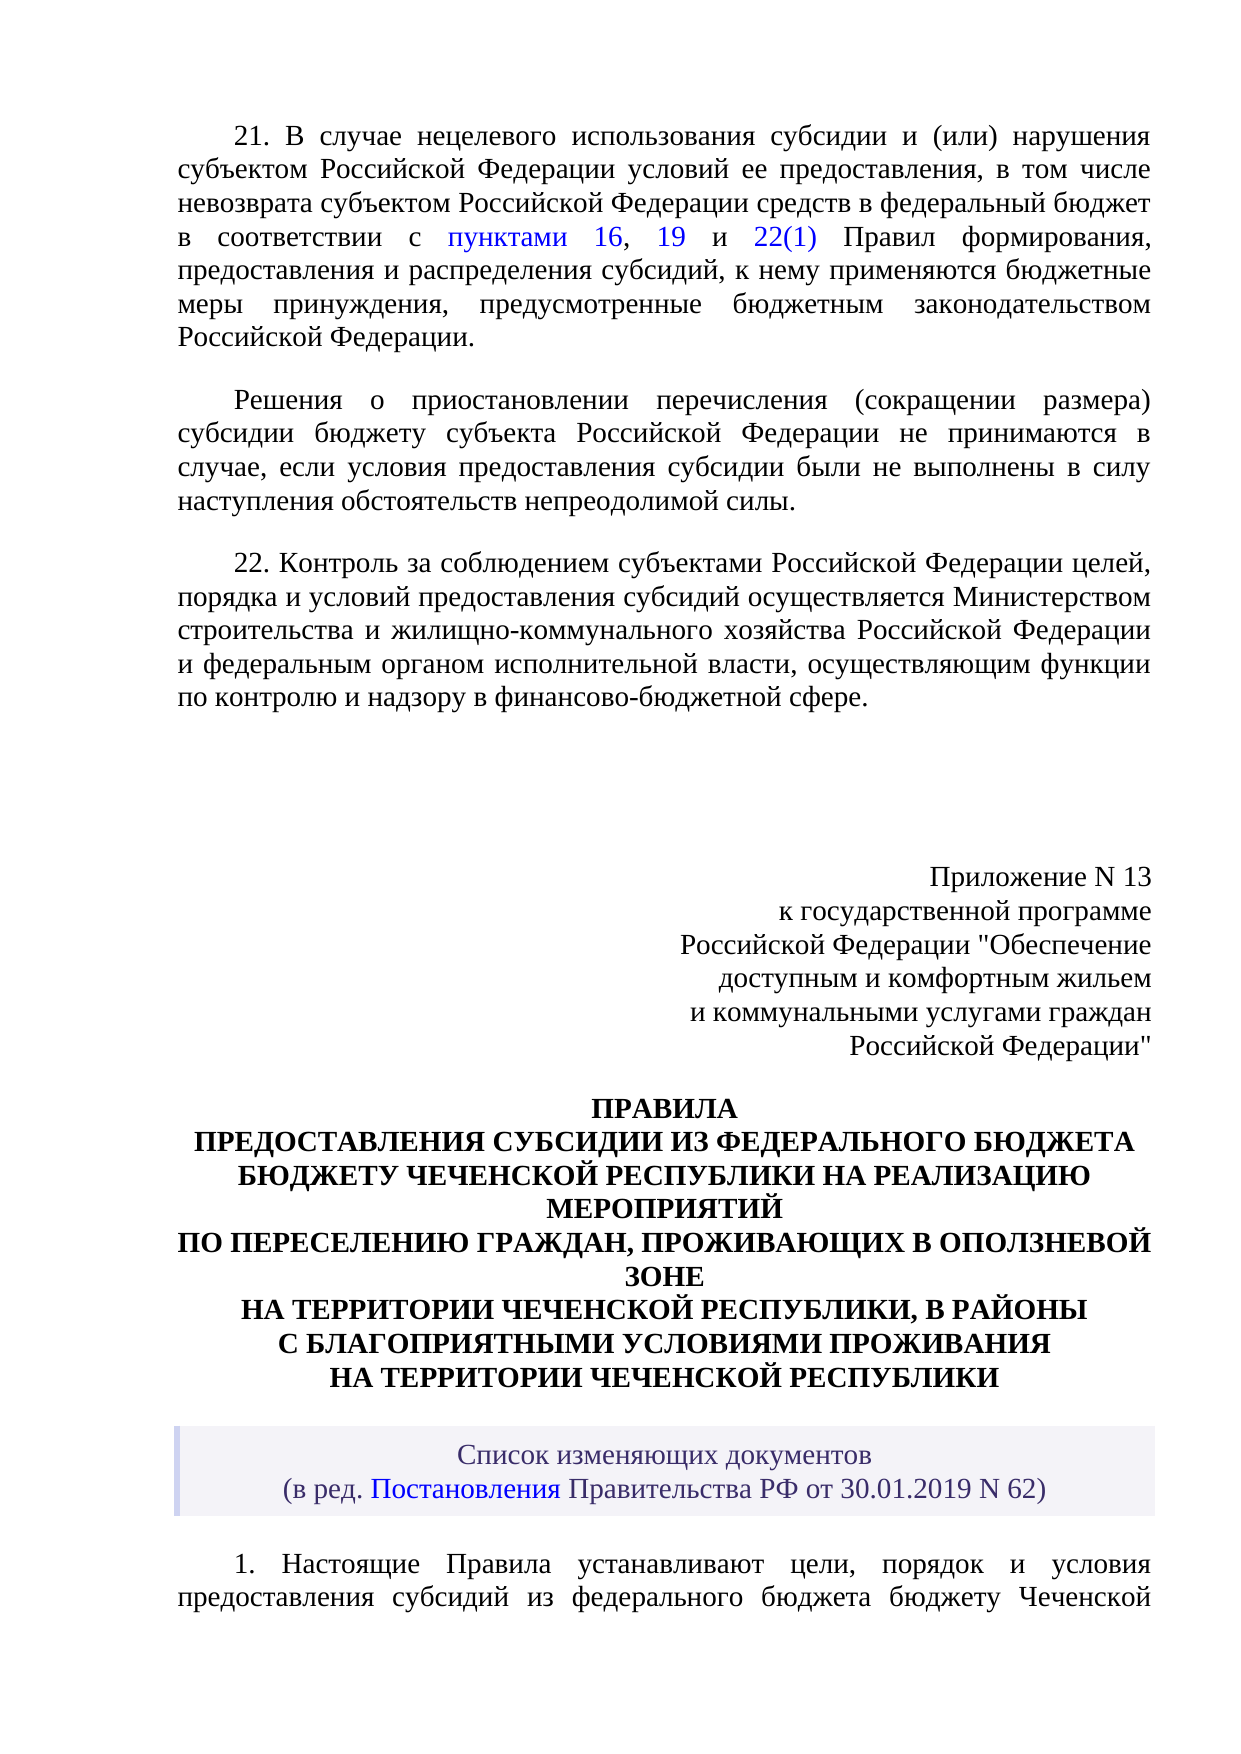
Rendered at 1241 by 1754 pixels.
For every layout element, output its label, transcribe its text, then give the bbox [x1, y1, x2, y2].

text ПРЕДОСТАВЛЕНИЯ СУБСИДИИ ИЗ ФЕДЕРАЛЬНОГО БЮДЖЕТА [177, 1124, 1152, 1158]
text НА ТЕРРИТОРИИ ЧЕЧЕНСКОЙ РЕСПУБЛИКИ [177, 1360, 1152, 1393]
text 21. В случае нецелевого использования субсидии и (или) нарушения субъектом Российской Федерации условий ее предоставления, в том числе невозврата субъектом Российской Федерации средств в федеральный бюджет в соответствии с пунктами 16, 19 и 22(1) Правил формирования, предоставления и распределения субсидий, к нему применяются бюджетные меры принуждения, предусмотренные бюджетным законодательством Российской Федерации. [177, 118, 1152, 353]
text доступным и комфортным жильем [177, 961, 1152, 994]
text Решения о приостановлении перечисления (сокращении размера) субсидии бюджету субъекта Российской Федерации не принимаются в случае, если условия предоставления субсидии были не выполнены в силу наступления обстоятельств непреодолимой силы. [177, 382, 1152, 516]
text Российской Федерации" [177, 1028, 1152, 1061]
text БЮДЖЕТУ ЧЕЧЕНСКОЙ РЕСПУБЛИКИ НА РЕАЛИЗАЦИЮ МЕРОПРИЯТИЙ [177, 1158, 1152, 1225]
text С БЛАГОПРИЯТНЫМИ УСЛОВИЯМИ ПРОЖИВАНИЯ [177, 1326, 1152, 1359]
text к государственной программе [177, 893, 1152, 927]
text Приложение N 13 [177, 859, 1152, 893]
text НА ТЕРРИТОРИИ ЧЕЧЕНСКОЙ РЕСПУБЛИКИ, В РАЙОНЫ [177, 1292, 1152, 1326]
text и коммунальными услугами граждан [177, 994, 1152, 1028]
text ПО ПЕРЕСЕЛЕНИЮ ГРАЖДАН, ПРОЖИВАЮЩИХ В ОПОЛЗНЕВОЙ ЗОНЕ [177, 1225, 1152, 1292]
text Российской Федерации "Обеспечение [177, 927, 1152, 960]
table_header Список изменяющих документов (в ред. Постановления Правительства РФ от 30.01.2019 N 62) [180, 1426, 1149, 1516]
text ПРАВИЛА [177, 1091, 1152, 1124]
text 22. Контроль за соблюдением субъектами Российской Федерации целей, порядка и условий предоставления субсидий осуществляется Министерством строительства и жилищно-коммунального хозяйства Российской Федерации и федеральным органом исполнительной власти, осуществляющим функции по контролю и надзору в финансово-бюджетной сфере. [177, 545, 1152, 713]
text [177, 1546, 1152, 1613]
